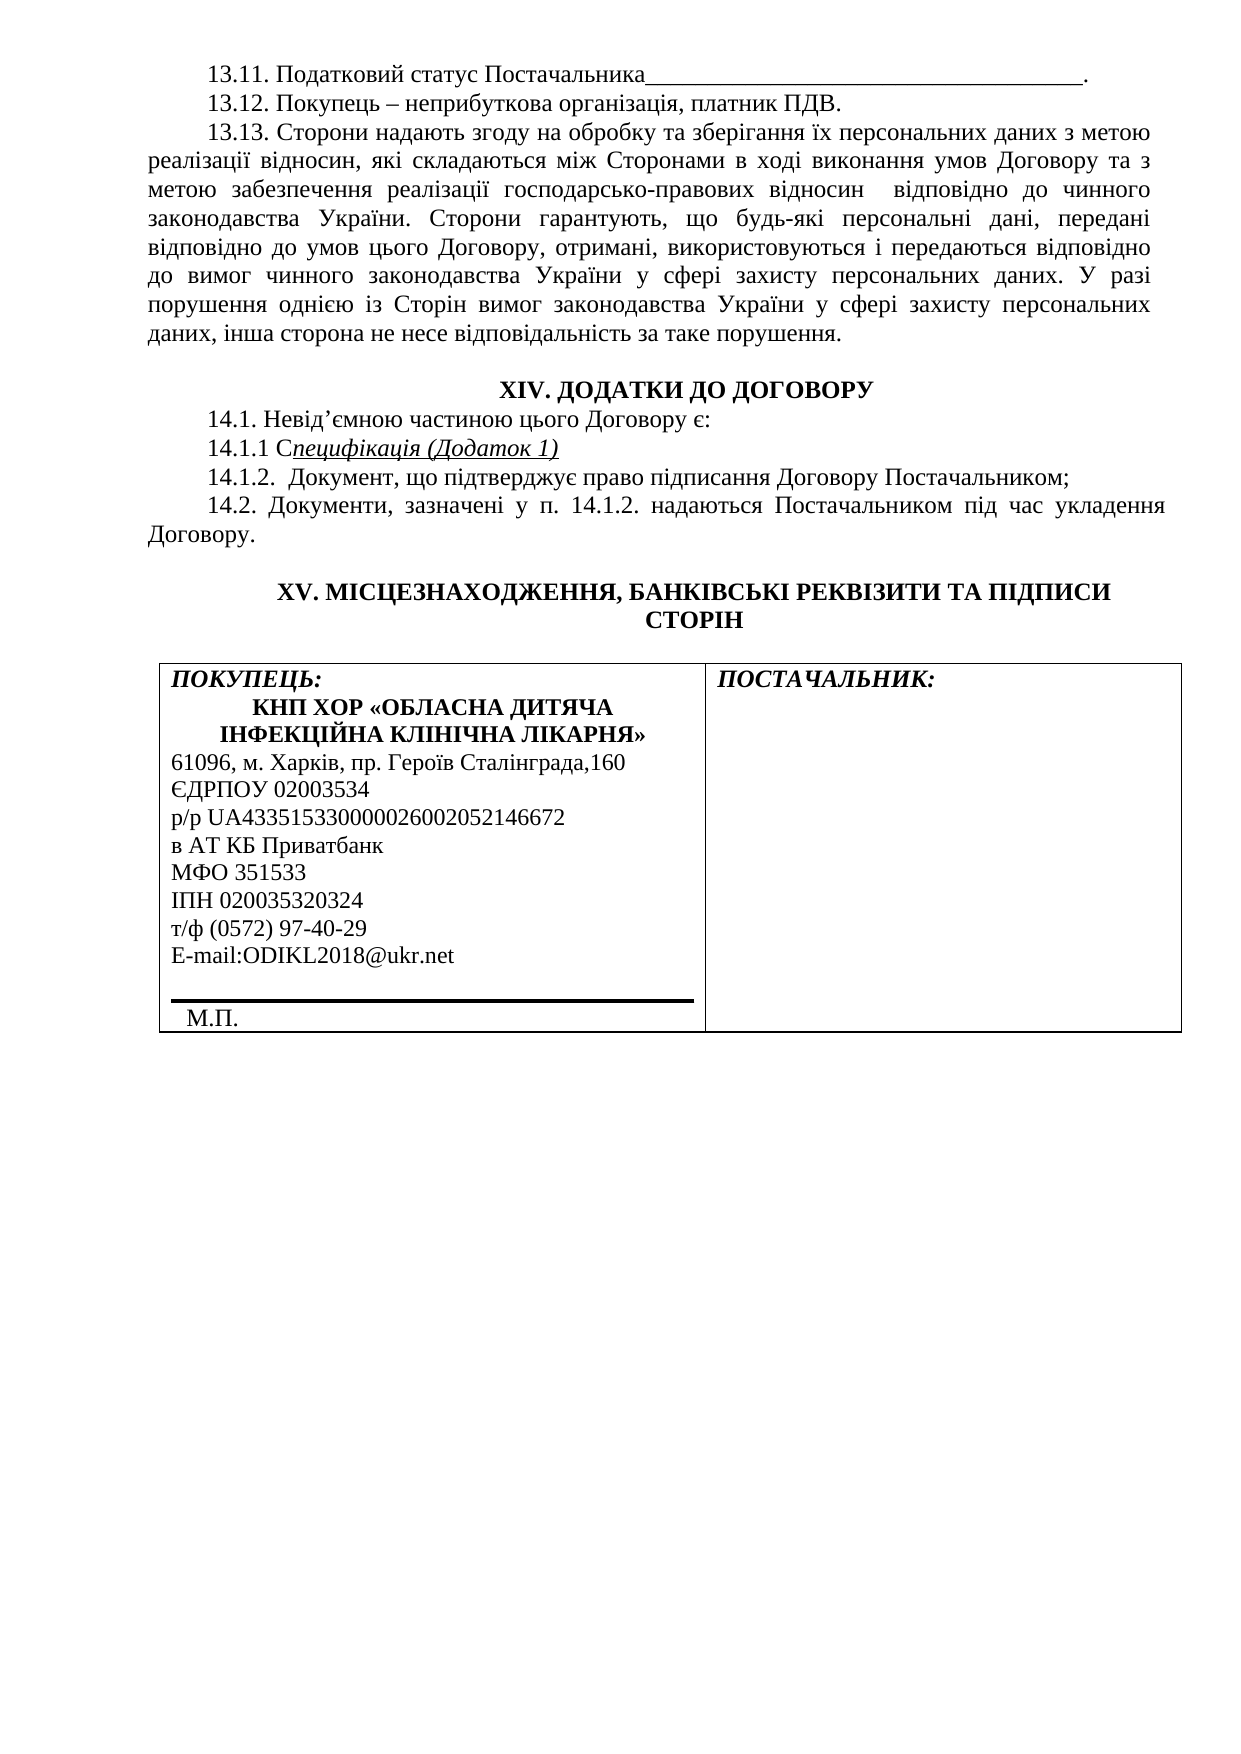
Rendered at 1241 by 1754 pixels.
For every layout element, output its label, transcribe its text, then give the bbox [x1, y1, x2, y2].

table_header ПОКУПЕЦЬ: КНП ХОР «ОБЛАСНА ДИТЯЧА ІНФЕКЦІЙНА КЛІНІЧНА ЛІКАРНЯ» 61096, м. Харків, пр. Героїв Сталінграда,160 ЄДРПОУ 02003534 р/р UA433515330000026002052146672 в АТ КБ Приватбанк МФО 351533 ІПН 020035320324 т/ф (0572) 97-40-29 E-mail:ODIKL2018@ukr.net М.П. [160, 664, 705, 1031]
text 14.1. Невід’ємною частиною цього Договору є: [148, 404, 1166, 433]
text 13.12. Покупець – неприбуткова організація, платник ПДВ. [148, 88, 1152, 117]
text 14.1.2. Документ, що підтверджує право підписання Договору Постачальником; [148, 462, 1166, 490]
text 14.1.1 Специфікація (Додаток 1) [148, 433, 1166, 462]
text 13.11. Податковий статус Постачальника___________________________________. [148, 59, 1152, 88]
text XV. МІСЦЕЗНАХОДЖЕННЯ, БАНКІВСЬКІ РЕКВІЗИТИ ТА ПІДПИСИ СТОРІН [236, 577, 1152, 634]
text 13.13. Сторони надають згоду на обробку та зберігання їх персональних даних з метою реалізації відносин, які складаються між Сторонами в ході виконання умов Договору та з метою забезпечення реалізації господарсько-правових відносин відповідно до чинного законодавства України. Сторони гарантують, що будь-які персональні дані, передані відповідно до умов цього Договору, отримані, використовуються і передаються відповідно до вимог чинного законодавства України у сфері захисту персональних даних. У разі порушення однією із Сторін вимог законодавства України у сфері захисту персональних даних, інша сторона не несе відповідальність за таке порушення. [148, 117, 1152, 347]
text 14.2. Документи, зазначені у п. 14.1.2. надаються Постачальником під час укладення Договору. [148, 490, 1166, 548]
table_header ПОСТАЧАЛЬНИК: [706, 664, 1181, 1031]
text ХIV. ДОДАТКИ ДО ДОГОВОРУ [148, 375, 1166, 404]
